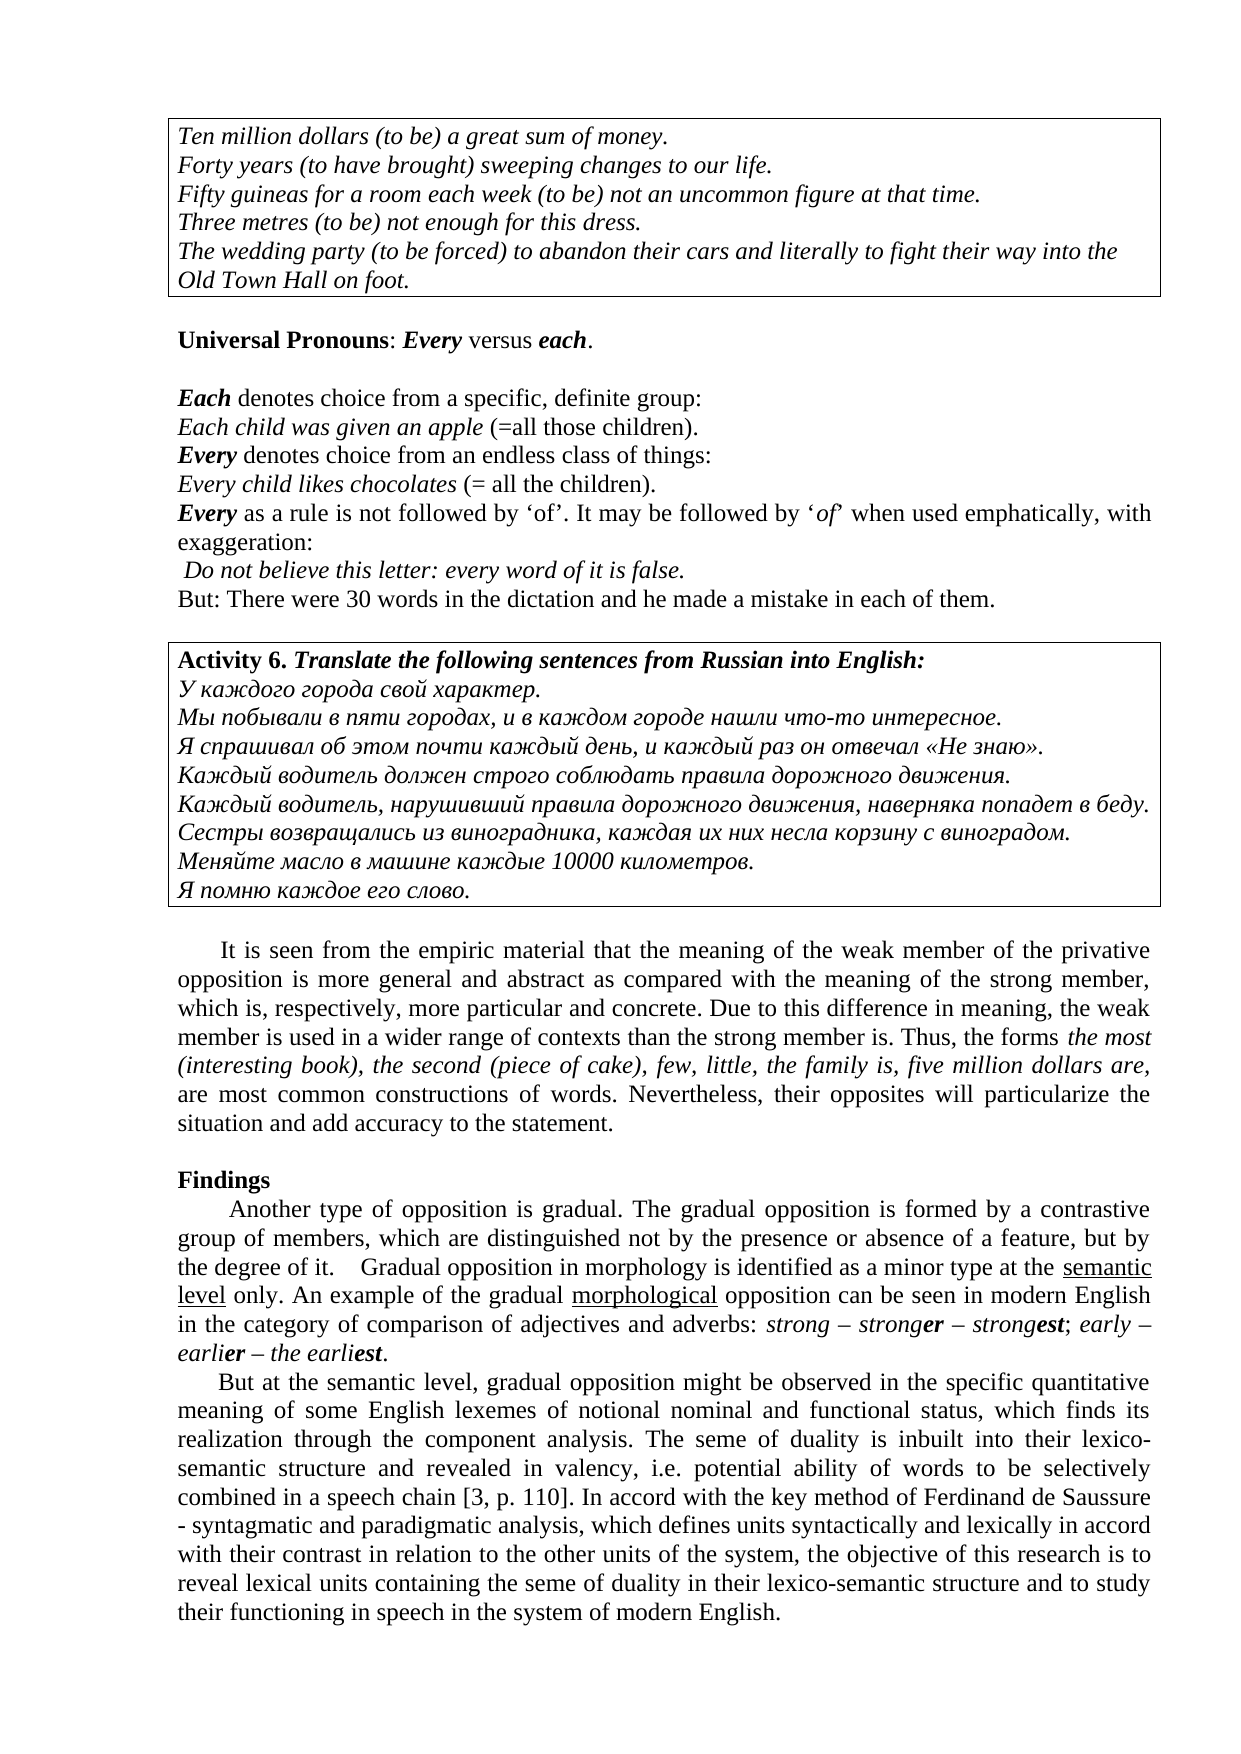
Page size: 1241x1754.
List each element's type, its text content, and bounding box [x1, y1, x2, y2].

text Findings [177, 1166, 1152, 1194]
text It is seen from the empiric material that the meaning of the weak member of the privative opposition is more general and abstract as compared with the meaning of the strong member, which is, respectively, more particular and concrete. Due to this difference in meaning, the weak member is used in a wider range of contexts than the strong member is. Thus, the forms the most (interesting book), the second (piece of cake), few, little, the family is, five million dollars are, are most common constructions of words. Nevertheless, their opposites will particularize the situation and add accuracy to the statement. [177, 936, 1152, 1137]
text But: There were 30 words in the dictation and he made a mistake in each of them. [177, 584, 1152, 613]
text Сестры возвращались из виноградника, каждая их них несла корзину с виноградом. [177, 817, 1152, 846]
text Do not believe this letter: every word of it is false. [177, 556, 1152, 584]
text Я помню каждое его слово. [169, 872, 1160, 906]
text Three metres (to be) not enough for this dress. [177, 207, 1152, 233]
text Я спрашивал об этом почти каждый день, и каждый раз он отвечал «Не знаю». [177, 731, 1152, 760]
text But at the semantic level, gradual opposition might be observed in the specific quantitative meaning of some English lexemes of notional nominal and functional status, which finds its realization through the component analysis. The seme of duality is inbuilt into their lexico-semantic structure and revealed in valency, i.e. potential ability of words to be selectively combined in a speech chain [3, p. 110]. In accord with the key method of Ferdinand de Saussure - syntagmatic and paradigmatic analysis, which defines units syntactically and lexically in accord with their contrast in relation to the other units of the system, the objective of this research is to reveal lexical units containing the seme of duality in their lexico-semantic structure and to study their functioning in speech in the system of modern English. [177, 1539, 1152, 1626]
text Each denotes choice from a specific, definite group: [177, 383, 1152, 412]
text Ten million dollars (to be) a great sum of money. [169, 119, 1160, 150]
text Каждый водитель, нарушивший правила дорожного движения, наверняка попадет в беду. [177, 789, 1152, 817]
text The wedding party (to be forced) to abandon their cars and literally to fight their way into the Old Town Hall on foot. [169, 233, 1160, 296]
text Каждый водитель должен строго соблюдать правила дорожного движения. [177, 760, 1152, 789]
text Each child was given an apple (=all those children). [177, 412, 1152, 441]
text Every child likes chocolates (= all the children). [177, 469, 1152, 498]
text Another type of opposition is gradual. The gradual opposition is formed by a contrastive group of members, which are distinguished not by the presence or absence of a feature, but by the degree of it. Gradual opposition in morphology is identified as a minor type at the semantic level only. An example of the gradual morphological opposition can be seen in modern English in the category of comparison of adjectives and adverbs: strong – stronger – strongest; early – earlier – the earliest. [177, 1194, 1152, 1367]
text Every as a rule is not followed by ‘of’. It may be followed by ‘of’ when used emphatically, with exaggeration: [177, 498, 1152, 556]
text У каждого города свой характер. [177, 674, 1152, 702]
text Every denotes choice from an endless class of things: [177, 441, 1152, 469]
text Forty years (to have brought) sweeping changes to our life. [177, 150, 1152, 179]
text Меняйте масло в машине каждые 10000 километров. [177, 846, 1152, 872]
text Activity 6. Translate the following sentences from Russian into English: [169, 643, 1160, 674]
text Мы побывали в пяти городах, и в каждом городе нашли что-то интересное. [177, 702, 1152, 731]
text Universal Pronouns: Every versus each. [177, 326, 1152, 354]
text Fifty guineas for a room each week (to be) not an uncommon figure at that time. [177, 179, 1152, 207]
text But at the semantic level, gradual opposition might be observed in the specific quantitative meaning of some English lexemes of notional nominal and functional status, which finds its realization through the component analysis. The seme of duality is inbuilt into their lexico-semantic structure and revealed in valency, i.e. potential ability of words to be selectively combined in a speech chain [3, p. 110]. In accord with the key method of Ferdinand de Saussure - syntagmatic and paradigmatic analysis, which defines units syntactically and lexically in accord with their contrast in relation to the other units of the system, the objective of this research is to reveal lexical units containing the seme of duality in their lexico-semantic structure and to study their functioning in speech in the system of modern English. [177, 1367, 1152, 1511]
